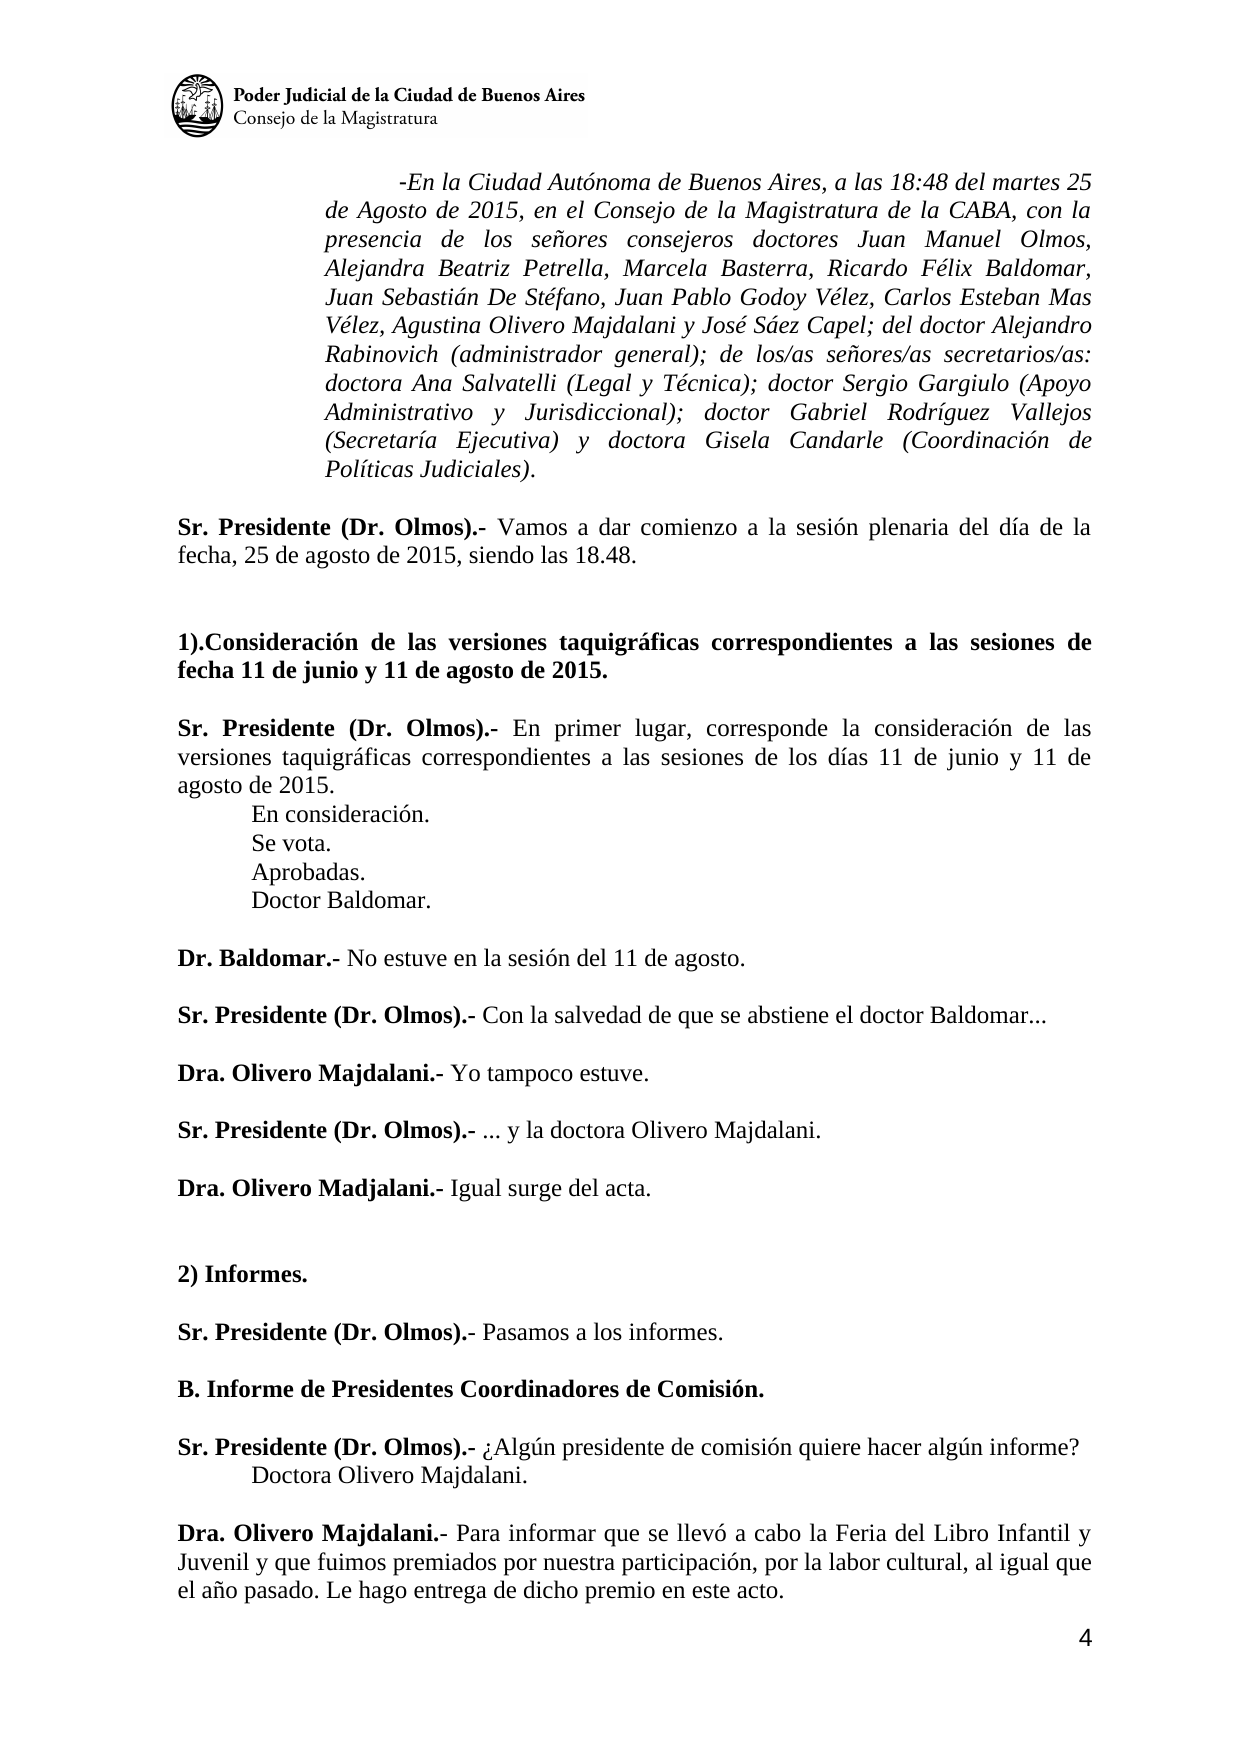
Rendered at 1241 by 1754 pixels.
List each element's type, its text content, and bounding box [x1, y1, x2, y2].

text Sr. Presidente (Dr. Olmos).- Vamos a dar comienzo a la sesión plenaria del día de la fecha, 25 de agosto de 2015, siendo las 18.48. [177, 512, 1093, 569]
text Sr. Presidente (Dr. Olmos).- Pasamos a los informes. [177, 1317, 1093, 1345]
text Aprobadas. [177, 857, 1093, 885]
text En consideración. [177, 799, 1093, 828]
subtitle 1).Consideración de las versiones taquigráficas correspondientes a las sesiones de fecha 11 de junio y 11 de agosto de 2015. [177, 627, 1093, 684]
text Dra. Olivero Madjalani.- Igual surge del acta. [177, 1173, 1093, 1202]
text Dr. Baldomar.- No estuve en la sesión del 11 de agosto. [177, 943, 1093, 972]
text Se vota. [177, 828, 1093, 857]
text Doctor Baldomar. [177, 885, 1093, 914]
picture [163, 73, 589, 138]
text Dra. Olivero Majdalani.- Para informar que se llevó a cabo la Feria del Libro Infantil y Juvenil y que fuimos premiados por nuestra participación, por la labor cultural, al igual que el año pasado. Le hago entrega de dicho premio en este acto. [177, 1518, 1093, 1604]
subtitle B. Informe de Presidentes Coordinadores de Comisión. [177, 1374, 1093, 1403]
text Doctora Olivero Majdalani. [177, 1460, 1093, 1489]
subtitle 2) Informes. [177, 1259, 1093, 1288]
text -En la Ciudad Autónoma de Buenos Aires, a las 18:48 del martes 25 de Agosto de 2015, en el Consejo de la Magistratura de la CABA, con la presencia de los señores consejeros doctores Juan Manuel Olmos, Alejandra Beatriz Petrella, Marcela Basterra, Ricardo Félix Baldomar, Juan Sebastián De Stéfano, Juan Pablo Godoy Vélez, Carlos Esteban Mas Vélez, Agustina Olivero Majdalani y José Sáez Capel; del doctor Alejandro Rabinovich (administrador general); de los/as señores/as secretarios/as: doctora Ana Salvatelli (Legal y Técnica); doctor Sergio Gargiulo (Apoyo Administrativo y Jurisdiccional); doctor Gabriel Rodríguez Vallejos (Secretaría Ejecutiva) y doctora Gisela Candarle (Coordinación de Políticas Judiciales). [325, 167, 1093, 483]
text Sr. Presidente (Dr. Olmos).- ¿Algún presidente de comisión quiere hacer algún informe? [177, 1432, 1093, 1460]
text Dra. Olivero Majdalani.- Yo tampoco estuve. [177, 1058, 1093, 1087]
text Sr. Presidente (Dr. Olmos).- Con la salvedad de que se abstiene el doctor Baldomar... [177, 1000, 1093, 1029]
text Sr. Presidente (Dr. Olmos).- ... y la doctora Olivero Majdalani. [177, 1115, 1093, 1144]
text Sr. Presidente (Dr. Olmos).- En primer lugar, corresponde la consideración de las versiones taquigráficas correspondientes a las sesiones de los días 11 de junio y 11 de agosto de 2015. [177, 713, 1093, 799]
